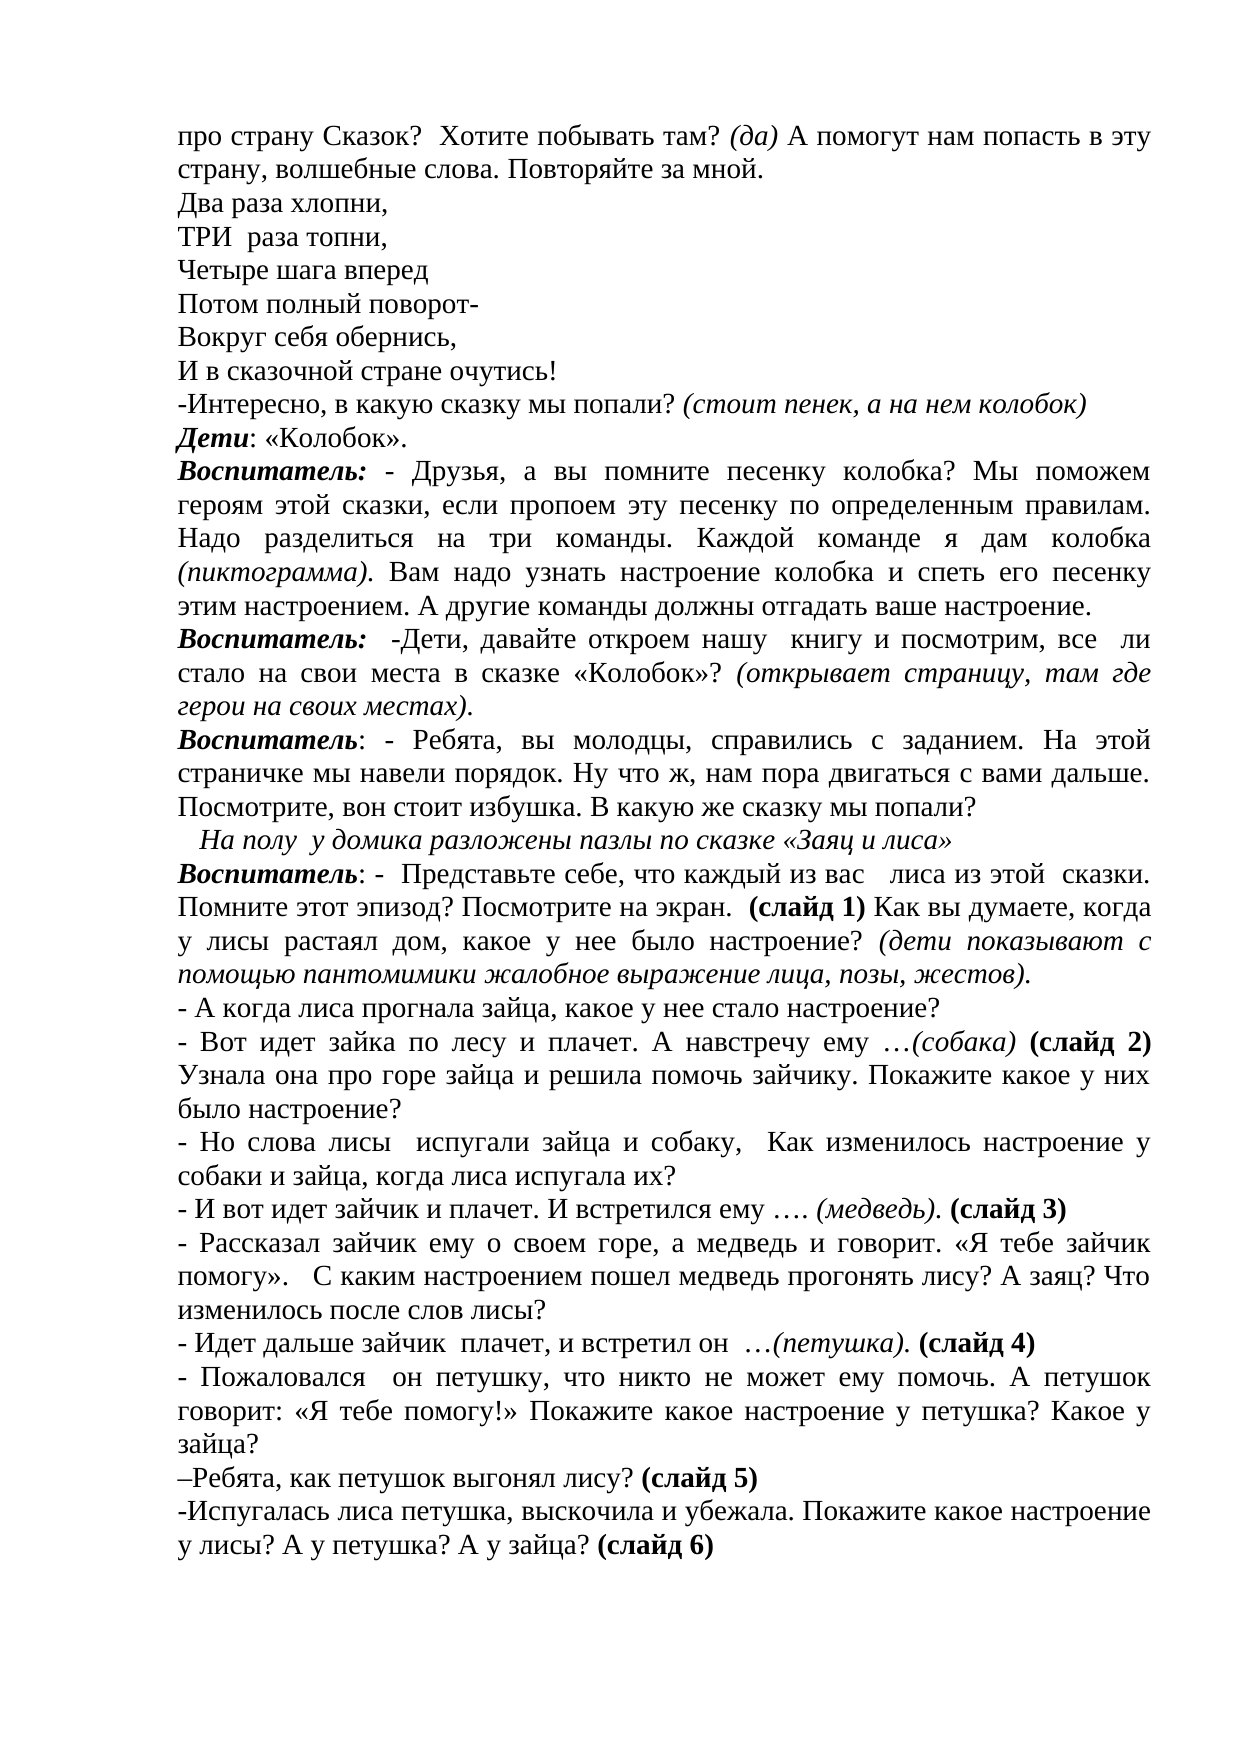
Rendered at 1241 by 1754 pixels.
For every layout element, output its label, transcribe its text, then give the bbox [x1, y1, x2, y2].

text Вокруг себя обернись, [177, 319, 1152, 353]
text ТРИ раза топни, [177, 219, 1152, 252]
text - Рассказал зайчик ему о своем горе, а медведь и говорит. «Я тебе зайчик помогу». С каким настроением пошел медведь прогонять лису? А заяц? Что изменилось после слов лисы? [177, 1225, 1152, 1326]
text -Интересно, в какую сказку мы попали? (стоит пенек, а на нем колобок) [177, 386, 1152, 420]
text - Вот идет зайка по лесу и плачет. А навстречу ему …(собака) (слайд 2) Узнала она про горе зайца и решила помочь зайчику. Покажите какое у них было настроение? [177, 1024, 1152, 1124]
text - Но слова лисы испугали зайца и собаку, Как изменилось настроение у собаки и зайца, когда лиса испугала их? [177, 1124, 1152, 1191]
text –Ребята, как петушок выгонял лису? (слайд 5) [177, 1460, 1152, 1493]
text - Пожаловался он петушку, что никто не может ему помочь. А петушок говорит: «Я тебе помогу!» Покажите какое настроение у петушка? Какое у зайца? [177, 1359, 1152, 1460]
text -Испугалась лиса петушка, выскочила и убежала. Покажите какое настроение у лисы? А у петушка? А у зайца? (слайд 6) [177, 1493, 1152, 1560]
text И в сказочной стране очутись! [177, 353, 1152, 386]
text Воспитатель: - Ребята, вы молодцы, справились с заданием. На этой страничке мы навели порядок. Ну что ж, нам пора двигаться с вами дальше. Посмотрите, вон стоит избушка. В какую же сказку мы попали? [177, 722, 1152, 822]
text - А когда лиса прогнала зайца, какое у нее стало настроение? [177, 990, 1152, 1024]
text Два раза хлопни, [177, 185, 1152, 219]
text На полу у домика разложены пазлы по сказке «Заяц и лиса» [177, 822, 1152, 856]
text Дети: «Колобок». [177, 420, 1152, 453]
text - Идет дальше зайчик плачет, и встретил он …(петушка). (слайд 4) [177, 1326, 1152, 1359]
text Воспитатель: - Друзья, а вы помните песенку колобка? Мы поможем героям этой сказки, если пропоем эту песенку по определенным правилам. Надо разделиться на три команды. Каждой команде я дам колобка (пиктограмма). Вам надо узнать настроение колобка и спеть его песенку этим настроением. А другие команды должны отгадать ваше настроение. [177, 453, 1152, 621]
text Воспитатель: - Представьте себе, что каждый из вас лиса из этой сказки. Помните этот эпизод? Посмотрите на экран. (слайд 1) Как вы думаете, когда у лисы растаял дом, какое у нее было настроение? (дети показывают с помощью пантомимики жалобное выражение лица, позы, жестов). [177, 856, 1152, 990]
text - И вот идет зайчик и плачет. И встретился ему …. (медведь). (слайд 3) [177, 1191, 1152, 1225]
text Потом полный поворот- [177, 286, 1152, 319]
text Четыре шага вперед [177, 252, 1152, 286]
text Воспитатель: -Дети, давайте откроем нашу книгу и посмотрим, все ли стало на свои места в сказке «Колобок»? (открывает страницу, там где герои на своих местах). [177, 621, 1152, 722]
